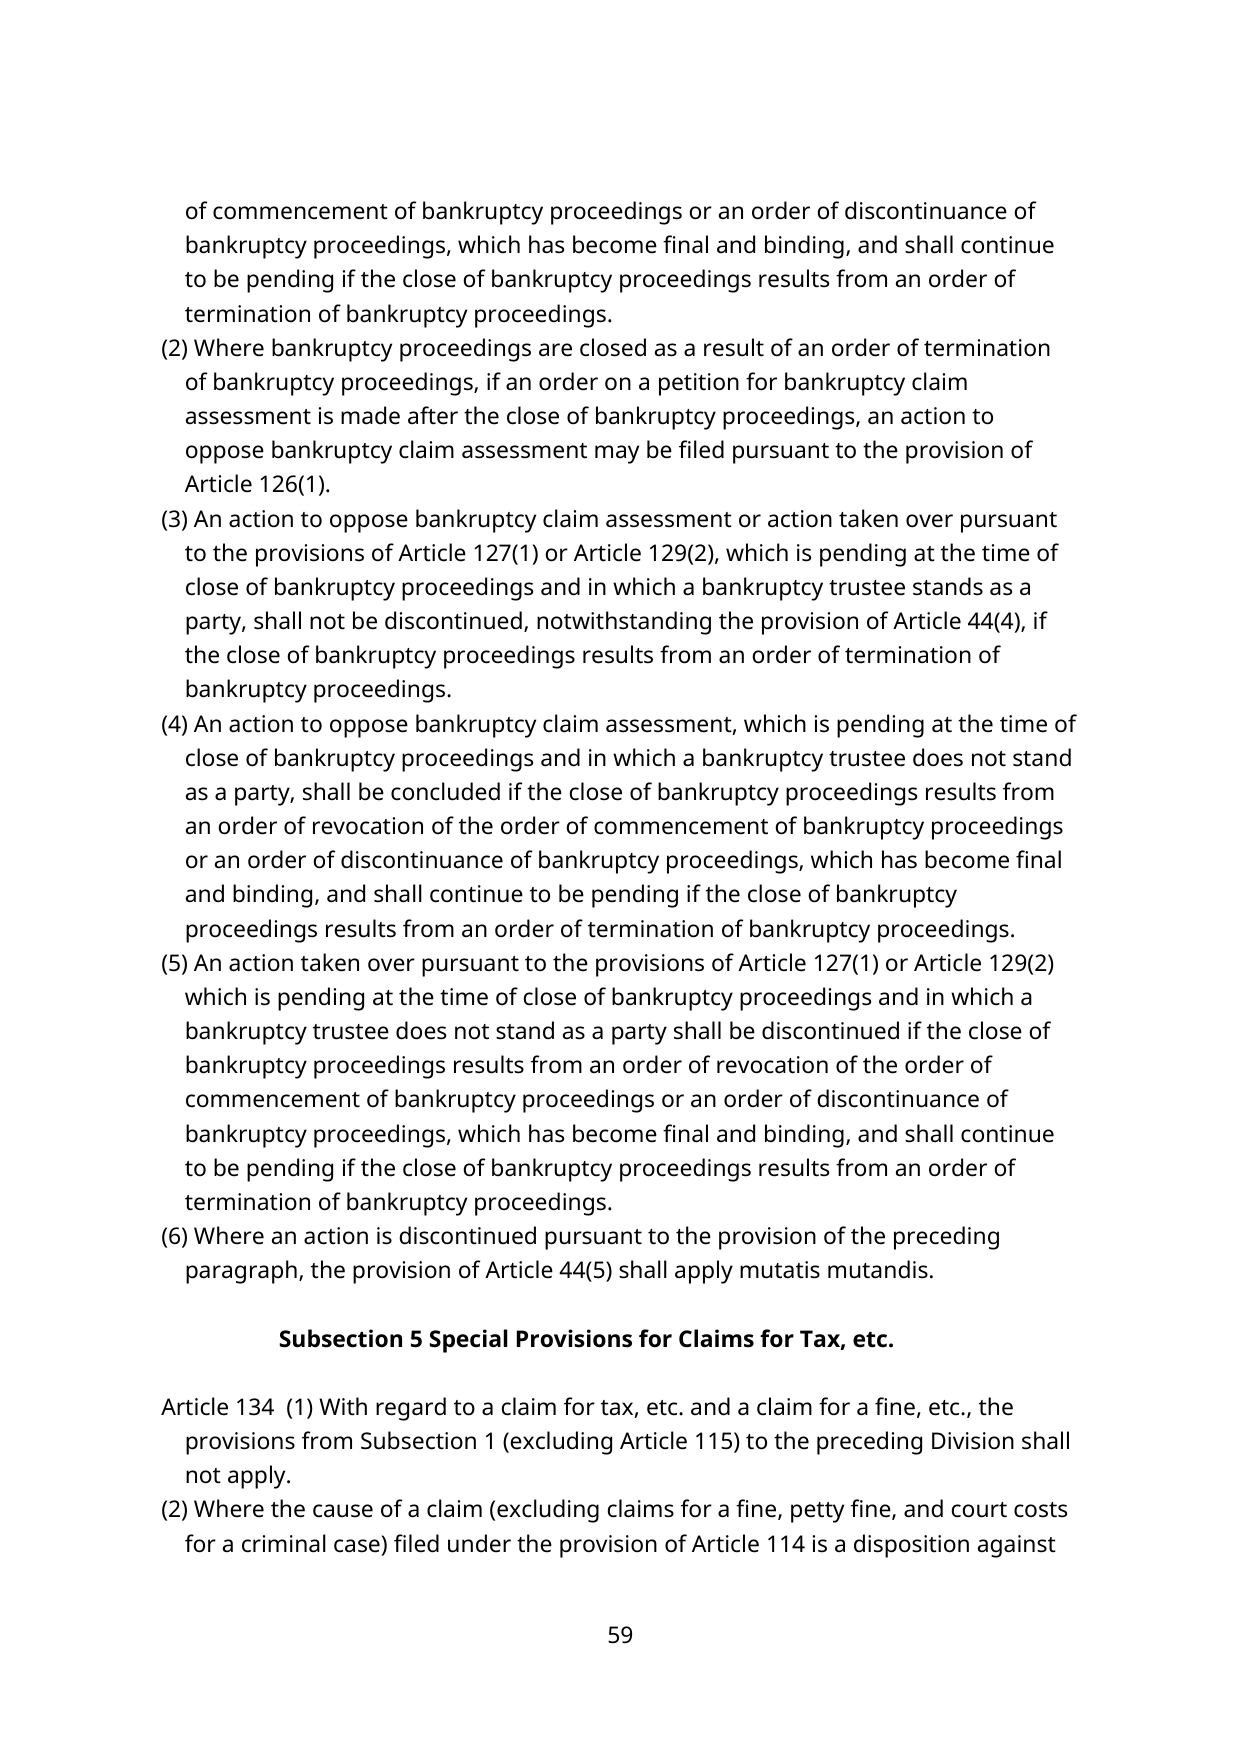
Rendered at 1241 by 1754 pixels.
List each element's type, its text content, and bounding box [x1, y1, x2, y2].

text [161, 194, 1079, 330]
text Article 134 (1) With regard to a claim for tax, etc. and a claim for a fine, etc., the provisions from Subsection 1 (excluding Article 115) to the preceding Division shall not apply. [161, 1389, 1079, 1492]
text (6) Where an action is discontinued pursuant to the provision of the preceding paragraph, the provision of Article 44(5) shall apply mutatis mutandis. [161, 1219, 1079, 1287]
text (2) Where bankruptcy proceedings are closed as a result of an order of termination of bankruptcy proceedings, if an order on a petition for bankruptcy claim assessment is made after the close of bankruptcy proceedings, an action to oppose bankruptcy claim assessment may be filed pursuant to the provision of Article 126(1). [161, 330, 1079, 501]
text (4) An action to oppose bankruptcy claim assessment, which is pending at the time of close of bankruptcy proceedings and in which a bankruptcy trustee does not stand as a party, shall be concluded if the close of bankruptcy proceedings results from an order of revocation of the order of commencement of bankruptcy proceedings or an order of discontinuance of bankruptcy proceedings, which has become final and binding, and shall continue to be pending if the close of bankruptcy proceedings results from an order of termination of bankruptcy proceedings. [161, 706, 1079, 945]
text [161, 1492, 1079, 1560]
text Subsection 5 Special Provisions for Claims for Tax, etc. [276, 1321, 1079, 1355]
text (3) An action to oppose bankruptcy claim assessment or action taken over pursuant to the provisions of Article 127(1) or Article 129(2), which is pending at the time of close of bankruptcy proceedings and in which a bankruptcy trustee stands as a party, shall not be discontinued, notwithstanding the provision of Article 44(4), if the close of bankruptcy proceedings results from an order of termination of bankruptcy proceedings. [161, 501, 1079, 706]
text (5) An action taken over pursuant to the provisions of Article 127(1) or Article 129(2) which is pending at the time of close of bankruptcy proceedings and in which a bankruptcy trustee does not stand as a party shall be discontinued if the close of bankruptcy proceedings results from an order of revocation of the order of commencement of bankruptcy proceedings or an order of discontinuance of bankruptcy proceedings, which has become final and binding, and shall continue to be pending if the close of bankruptcy proceedings results from an order of termination of bankruptcy proceedings. [161, 945, 1079, 1219]
